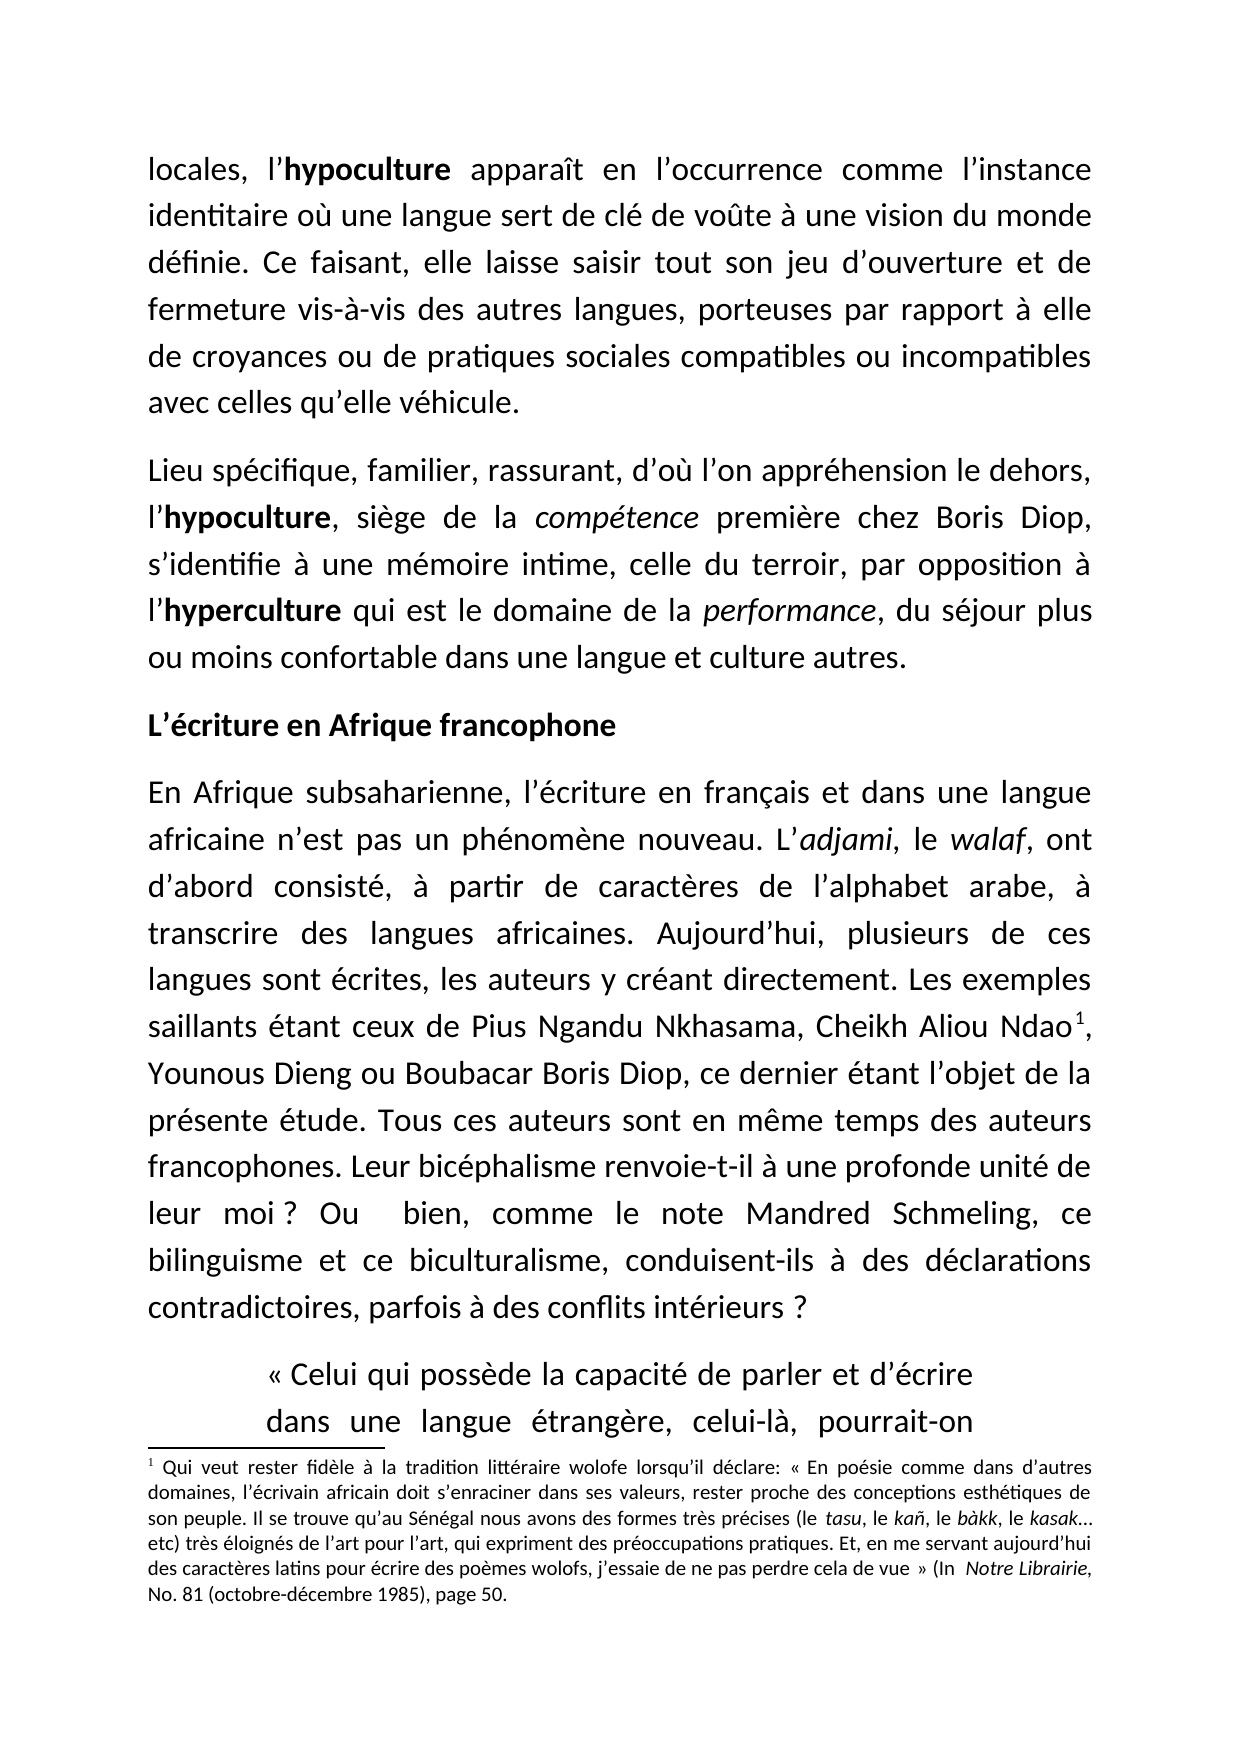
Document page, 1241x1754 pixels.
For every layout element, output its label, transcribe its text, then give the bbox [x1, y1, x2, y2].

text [148, 148, 1093, 422]
text Lieu spécifique, familier, rassurant, d’où l’on appréhension le dehors, l’hypoculture, siège de la compétence première chez Boris Diop, s’identifie à une mémoire intime, celle du terroir, par opposition à l’hyperculture qui est le domaine de la performance, du séjour plus ou moins confortable dans une langue et culture autres. [148, 449, 1093, 677]
text L’écriture en Afrique francophone [148, 704, 1093, 744]
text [266, 1353, 974, 1441]
text En Afrique subsaharienne, l’écriture en français et dans une langue africaine n’est pas un phénomène nouveau. L’adjami, le walaf, ont d’abord consisté, à partir de caractères de l’alphabet arabe, à transcrire des langues africaines. Aujourd’hui, plusieurs de ces langues sont écrites, les auteurs y créant directement. Les exemples saillants étant ceux de Pius Ngandu Nkhasama, Cheikh Aliou Ndao, Younous Dieng ou Boubacar Boris Diop, ce dernier étant l’objet de la présente étude. Tous ces auteurs sont en même temps des auteurs francophones. Leur bicéphalisme renvoie-t-il à une profonde unité de leur moi ? Ou bien, comme le note Mandred Schmeling, ce bilinguisme et ce biculturalisme, conduisent-ils à des déclarations contradictoires, parfois à des conflits intérieurs ? [148, 771, 1093, 1327]
